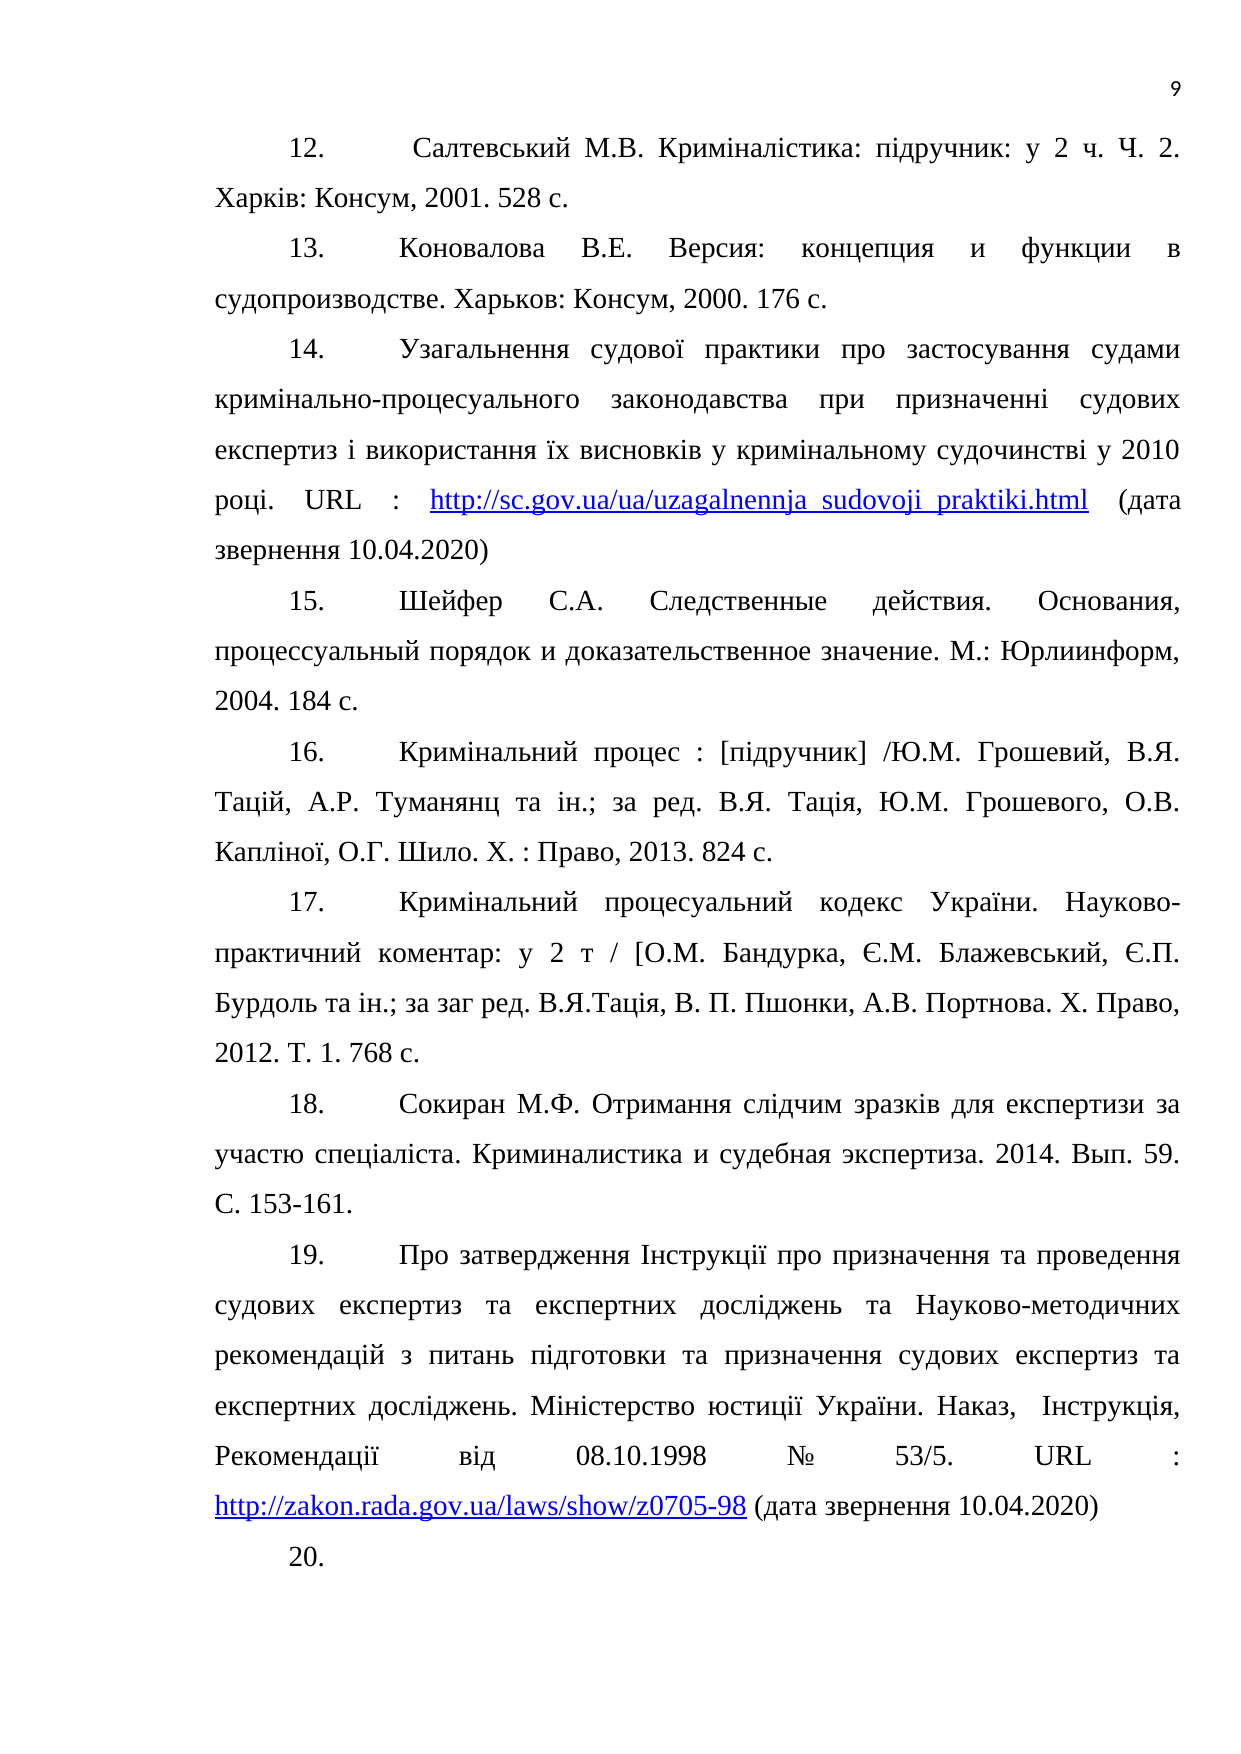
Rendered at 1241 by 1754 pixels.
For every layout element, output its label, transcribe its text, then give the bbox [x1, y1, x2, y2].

list Узагальнення судової практики про застосування судами кримінально-процесуального законодавства при призначенні судових експертиз і використання їх висновків у кримінальному судочинстві у 2010 році. URL : http://sc.gov.ua/ua/uzagalnennja_sudovoji_praktiki.html (дата звернення 10.04.2020) [214, 331, 1181, 566]
list Сокиран М.Ф. Отримання слідчим зразків для експертизи за участю спеціаліста. Криминалистика и судебная экспертиза. 2014. Вып. 59. С. 153-161. [214, 1086, 1181, 1220]
list Кримінальний процесуальний кодекс України. Науково-практичний коментар: у 2 т / [О.М. Бандурка, Є.М. Блажевський, Є.П. Бурдоль та ін.; за заг ред. В.Я.Тація, В. П. Пшонки, А.В. Портнова. Х. Право, 2012. Т. 1. 768 с. [214, 884, 1181, 1069]
list Салтевський М.В. Криміналістика: підручник: у 2 ч. Ч. 2. Харків: Консум, 2001. 528 с. [214, 130, 1181, 214]
list Коновалова В.Е. Версия: концепция и функции в судопроизводстве. Харьков: Консум, 2000. 176 с. [214, 231, 1181, 314]
list Кримінальний процес : [підручник] /Ю.М. Грошевий, В.Я. Тацій, А.Р. Туманянц та ін.; за ред. В.Я. Тація, Ю.М. Грошевого, О.В. Капліної, О.Г. Шило. X. : Право, 2013. 824 с. [214, 734, 1181, 868]
list Шейфер С.А. Следственные действия. Основания, процессуальный порядок и доказательственное значение. М.: Юрлиинформ, 2004. 184 с. [214, 583, 1181, 717]
list Про затвердження Інструкції про призначення та проведення судових експертиз та експертних досліджень та Науково-методичних рекомендацій з питань підготовки та призначення судових експертиз та експертних досліджень. Міністерство юстиції України. Наказ, Інструкція, Рекомендації від 08.10.1998 № 53/5. URL : http://zakon.rada.gov.ua/laws/show/z0705-98 (дата звернення 10.04.2020) [214, 1237, 1181, 1522]
